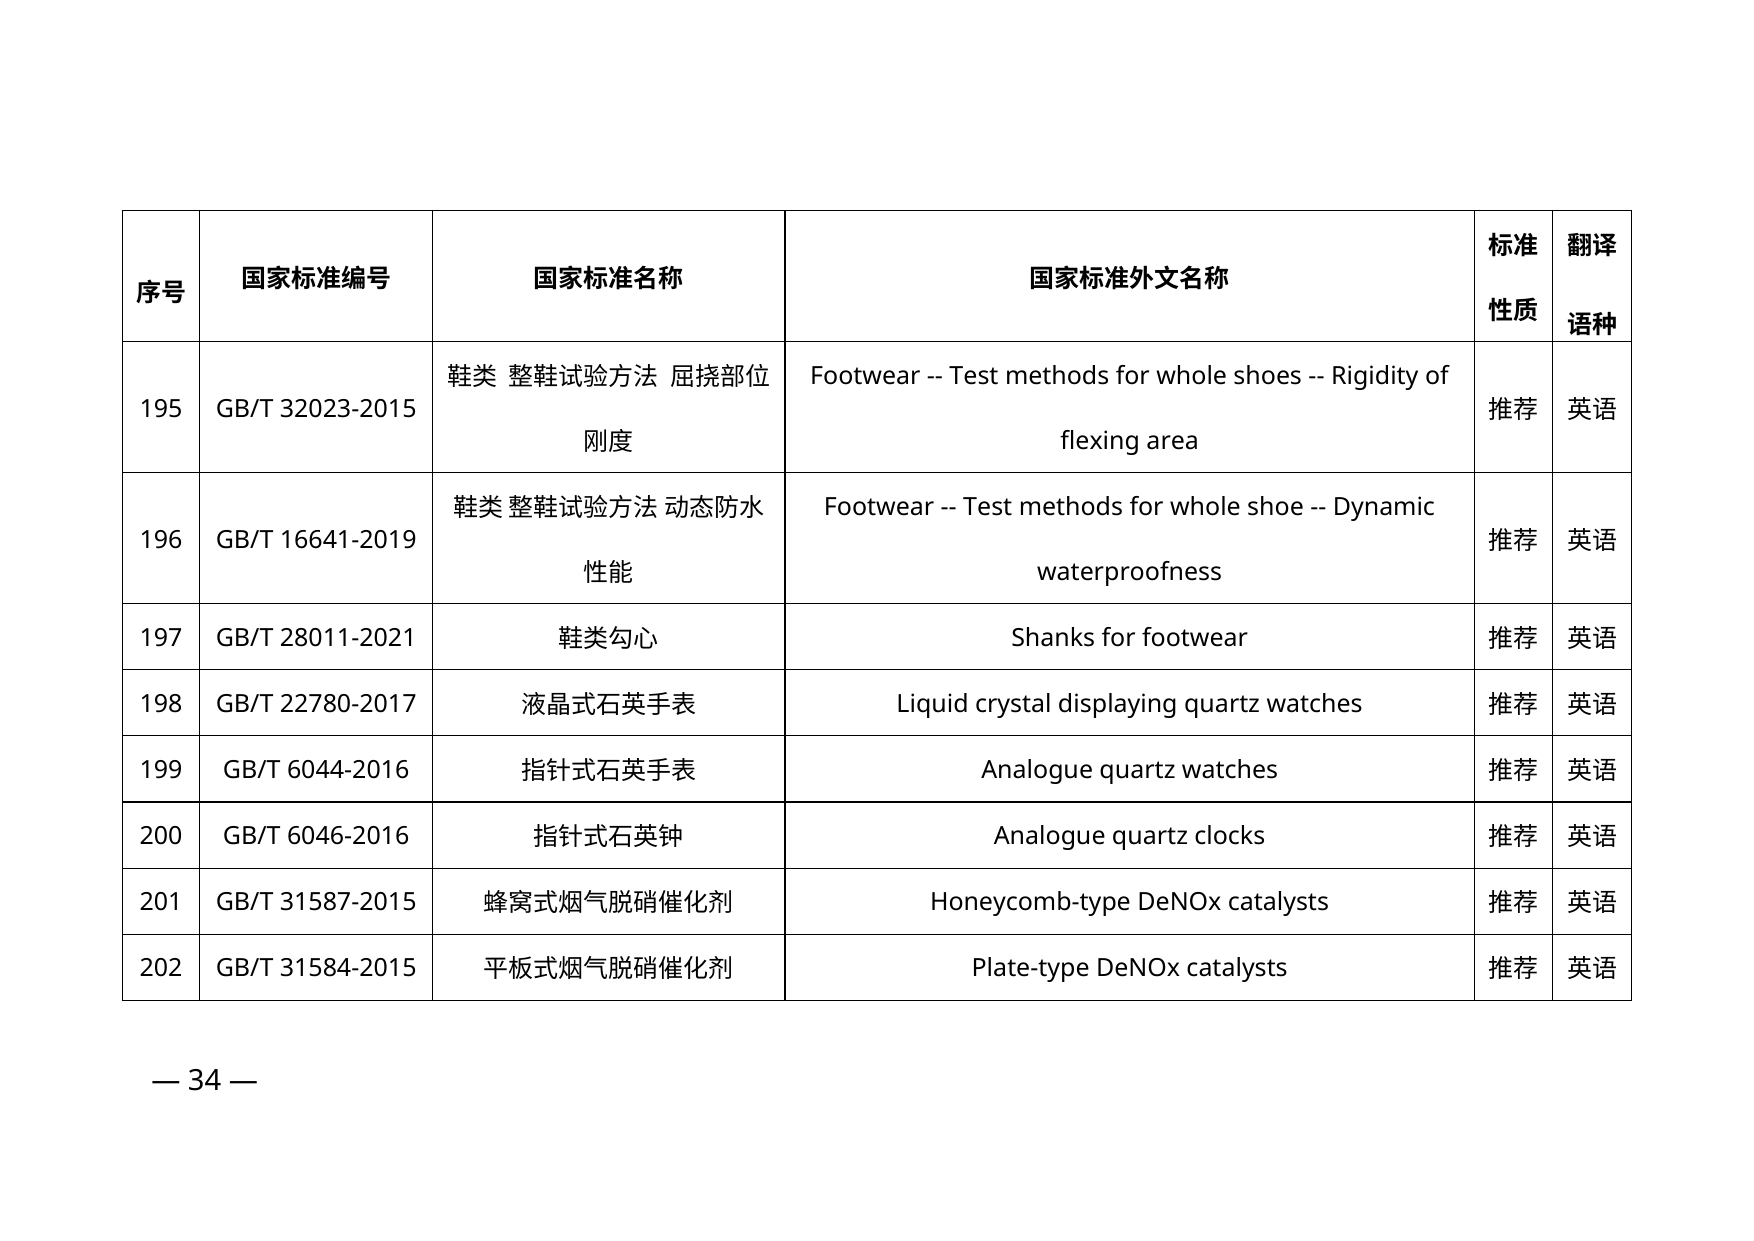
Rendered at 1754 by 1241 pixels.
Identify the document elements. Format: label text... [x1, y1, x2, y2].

table_cell Honeycomb-type DeNOx catalysts [786, 869, 1474, 933]
table_cell 推荐 [1475, 473, 1552, 603]
table_cell 指针式石英钟 [433, 803, 784, 867]
table_cell GB/T 32023-2015 [200, 342, 432, 472]
table_cell 英语 [1553, 670, 1631, 735]
table_cell 200 [123, 803, 199, 867]
table_cell 推荐 [1475, 935, 1552, 999]
table_cell 推荐 [1475, 736, 1552, 801]
table_cell 197 [123, 604, 199, 669]
table_cell 198 [123, 670, 199, 735]
table_cell GB/T 16641-2019 [200, 473, 432, 603]
table_cell Footwear -- Test methods for whole shoes -- Rigidity of flexing area [786, 342, 1474, 472]
table_header 国家标准编号 [200, 211, 432, 341]
table_cell Analogue quartz clocks [786, 803, 1474, 867]
table_cell 202 [123, 935, 199, 999]
table_cell 推荐 [1475, 604, 1552, 669]
table_cell 液晶式石英手表 [433, 670, 784, 735]
table_header 翻译 语种 [1553, 211, 1631, 341]
table_cell 推荐 [1475, 670, 1552, 735]
table_cell 蜂窝式烟气脱硝催化剂 [433, 869, 784, 933]
table_cell 平板式烟气脱硝催化剂 [433, 935, 784, 999]
table_cell 推荐 [1475, 342, 1552, 472]
table_cell 指针式石英手表 [433, 736, 784, 801]
table_cell 196 [123, 473, 199, 603]
table_cell 英语 [1553, 935, 1631, 999]
table_cell Shanks for footwear [786, 604, 1474, 669]
table_cell Analogue quartz watches [786, 736, 1474, 801]
table_header 国家标准名称 [433, 211, 784, 341]
table_cell 英语 [1553, 736, 1631, 801]
table_cell GB/T 31584-2015 [200, 935, 432, 999]
table_header 标准 性质 [1475, 211, 1552, 341]
table_cell 鞋类勾心 [433, 604, 784, 669]
table_cell 201 [123, 869, 199, 933]
table_cell 英语 [1553, 473, 1631, 603]
table_cell 推荐 [1475, 869, 1552, 933]
table_cell GB/T 6046-2016 [200, 803, 432, 867]
table_cell GB/T 28011-2021 [200, 604, 432, 669]
table_cell 推荐 [1475, 803, 1552, 867]
table_header 国家标准外文名称 [786, 211, 1474, 341]
table_cell Plate-type DeNOx catalysts [786, 935, 1474, 999]
table_cell GB/T 22780-2017 [200, 670, 432, 735]
table_cell 195 [123, 342, 199, 472]
table_cell 199 [123, 736, 199, 801]
table_cell GB/T 6044-2016 [200, 736, 432, 801]
table_header 序号 [123, 211, 199, 341]
table_cell 鞋类 整鞋试验方法 屈挠部位刚度 [433, 342, 784, 472]
table_cell 英语 [1553, 869, 1631, 933]
table_cell Liquid crystal displaying quartz watches [786, 670, 1474, 735]
table_cell 英语 [1553, 342, 1631, 472]
table_cell Footwear -- Test methods for whole shoe -- Dynamic waterproofness [786, 473, 1474, 603]
table_cell 鞋类 整鞋试验方法 动态防水性能 [433, 473, 784, 603]
table_cell 英语 [1553, 803, 1631, 867]
table_cell GB/T 31587-2015 [200, 869, 432, 933]
table_cell 英语 [1553, 604, 1631, 669]
